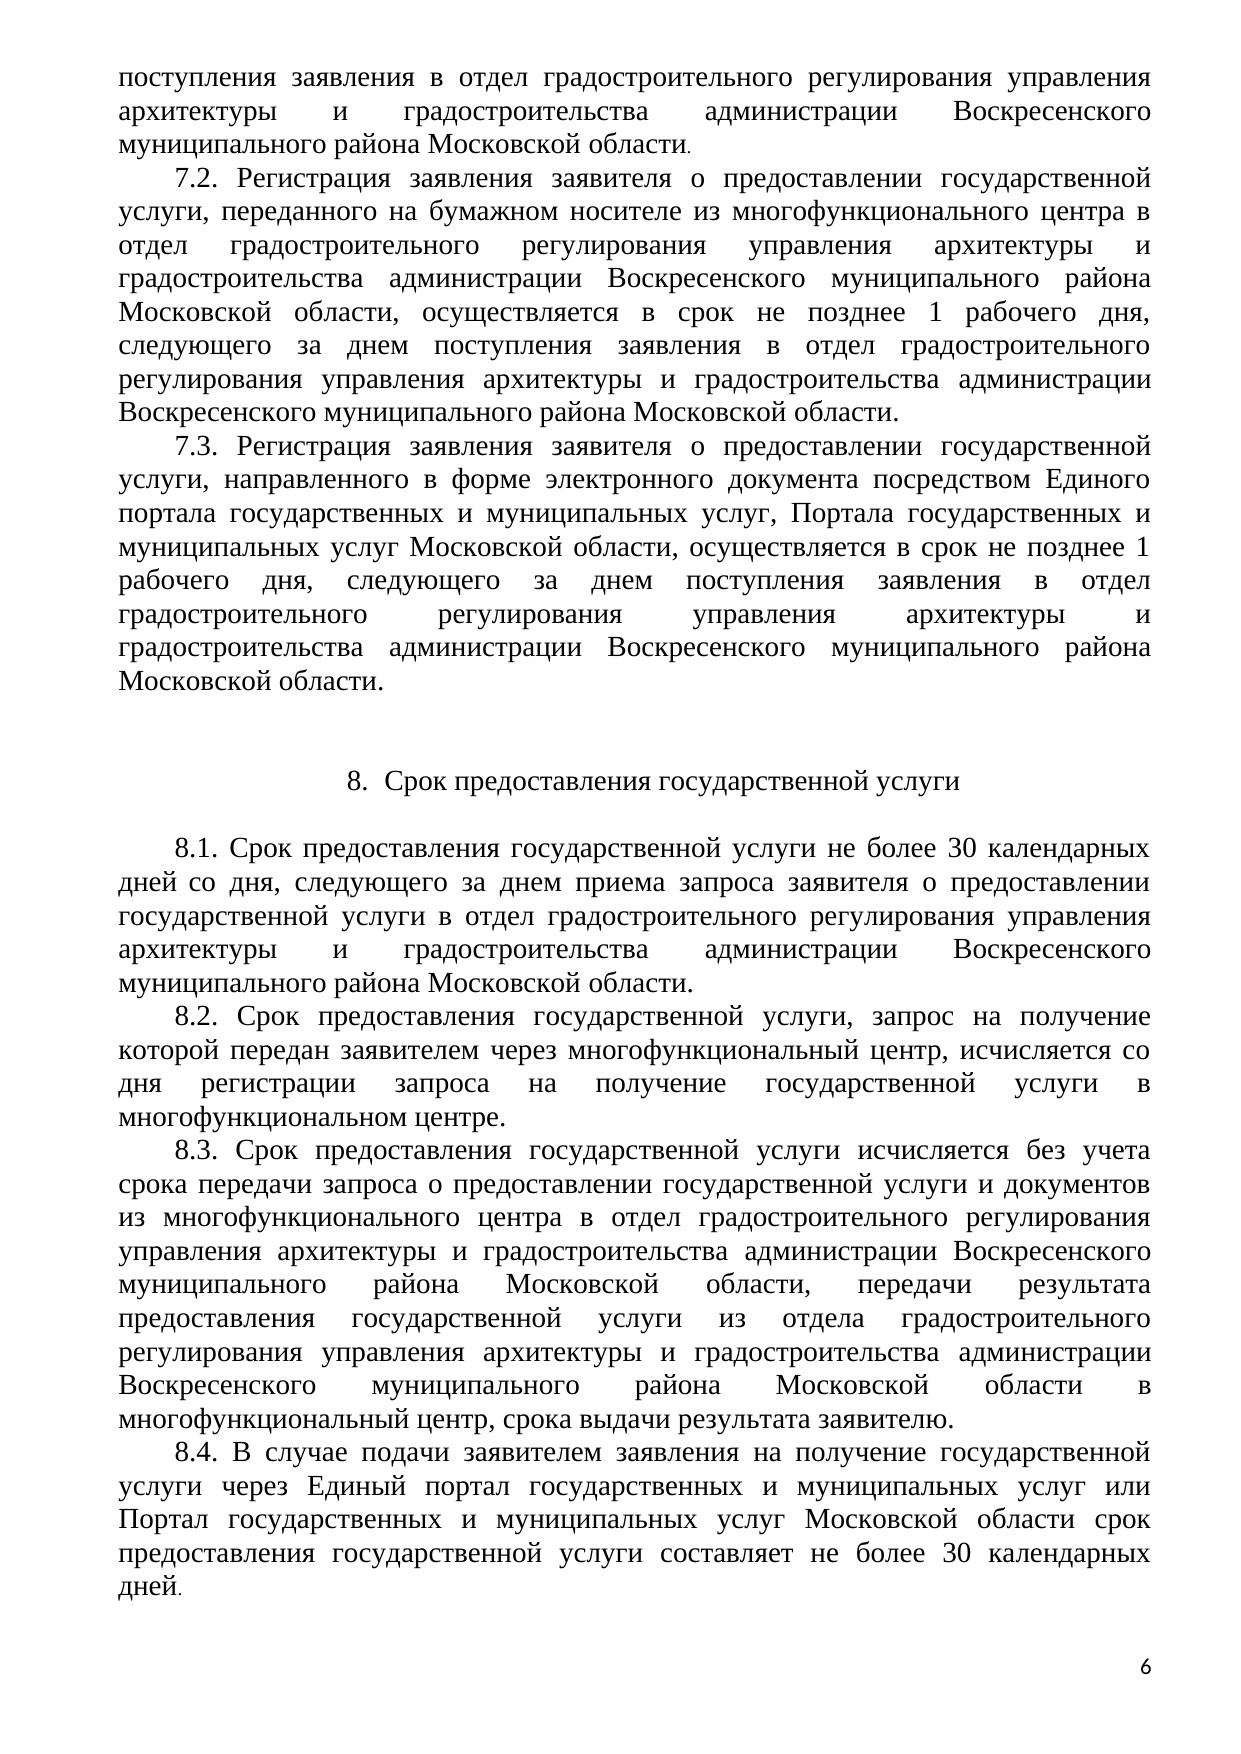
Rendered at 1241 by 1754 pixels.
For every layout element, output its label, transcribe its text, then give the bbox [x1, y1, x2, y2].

text 8.4. В случае подачи заявителем заявления на получение государственной услуги через Единый портал государственных и муниципальных услуг или Портал государственных и муниципальных услуг Московской области срок предоставления государственной услуги составляет не более 30 календарных дней. [118, 1434, 1152, 1602]
text 8.2. Срок предоставления государственной услуги, запрос на получение которой передан заявителем через многофункциональный центр, исчисляется со дня регистрации запроса на получение государственной услуги в многофункциональном центре. [118, 998, 1152, 1132]
list Срок предоставления государственной услуги [156, 763, 1152, 797]
text 8.1. Срок предоставления государственной услуги не более 30 календарных дней со дня, следующего за днем приема запроса заявителя о предоставлении государственной услуги в отдел градостроительного регулирования управления архитектуры и градостроительства администрации Воскресенского муниципального района Московской области. [118, 831, 1152, 998]
text 7.3. Регистрация заявления заявителя о предоставлении государственной услуги, направленного в форме электронного документа посредством Единого портала государственных и муниципальных услуг, Портала государственных и муниципальных услуг Московской области, осуществляется в срок не позднее 1 рабочего дня, следующего за днем поступления заявления в отдел градостроительного регулирования управления архитектуры и градостроительства администрации Воскресенского муниципального района Московской области. [118, 428, 1152, 696]
text 8.3. Срок предоставления государственной услуги исчисляется без учета срока передачи запроса о предоставлении государственной услуги и документов из многофункционального центра в отдел градостроительного регулирования управления архитектуры и градостроительства администрации Воскресенского муниципального района Московской области, передачи результата предоставления государственной услуги из отдела градостроительного регулирования управления архитектуры и градостроительства администрации Воскресенского муниципального района Московской области в многофункциональный центр, срока выдачи результата заявителю. [118, 1132, 1152, 1434]
text 7.2. Регистрация заявления заявителя о предоставлении государственной услуги, переданного на бумажном носителе из многофункционального центра в отдел градостроительного регулирования управления архитектуры и градостроительства администрации Воскресенского муниципального района Московской области, осуществляется в срок не позднее 1 рабочего дня, следующего за днем поступления заявления в отдел градостроительного регулирования управления архитектуры и градостроительства администрации Воскресенского муниципального района Московской области. [118, 160, 1152, 428]
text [118, 59, 1152, 160]
